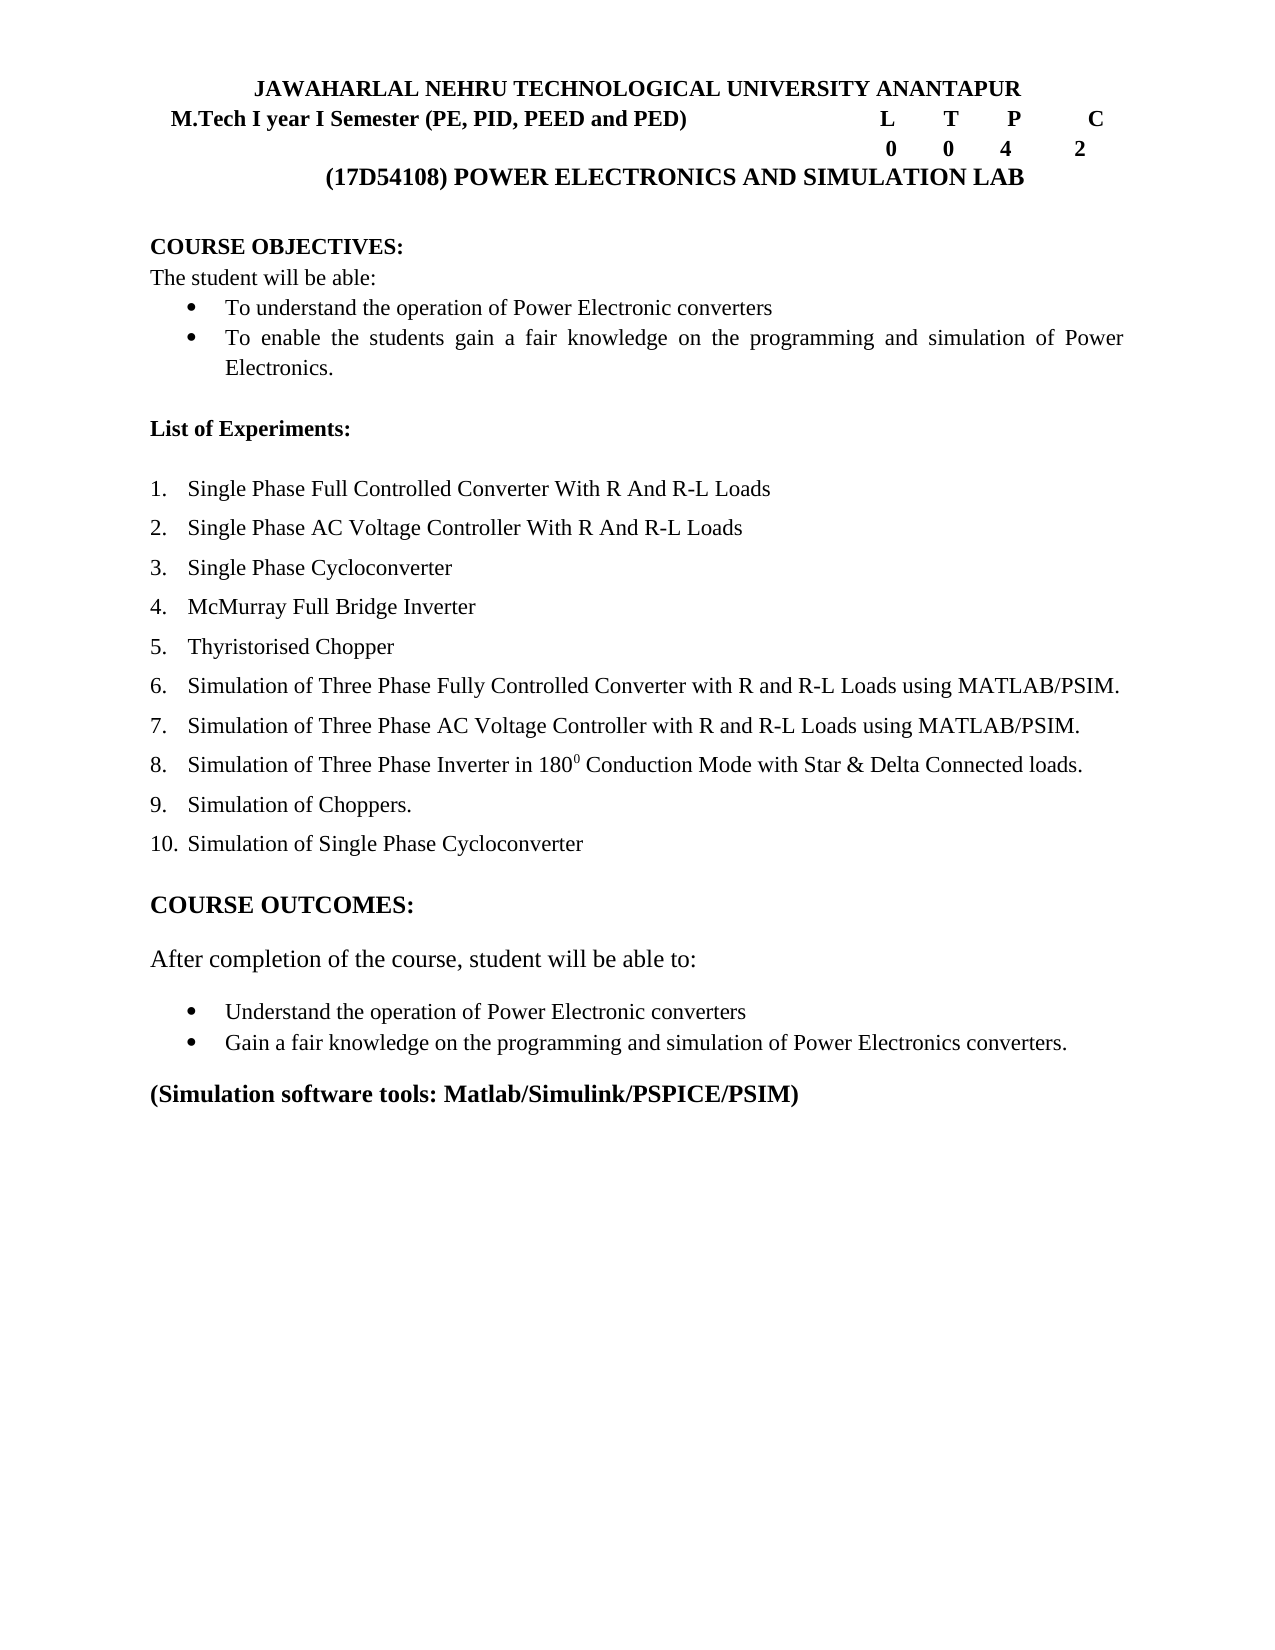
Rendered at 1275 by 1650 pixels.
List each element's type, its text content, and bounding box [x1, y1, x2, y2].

list Single Phase Cycloconverter [150, 554, 1125, 580]
text M.Tech I year I Semester (PE, PID, PEED and PED) L T P C [150, 105, 1125, 132]
list McMurray Full Bridge Inverter [150, 593, 1125, 620]
list To understand the operation of Power Electronic converters [187, 294, 1125, 320]
list Gain a fair knowledge on the programming and simulation of Power Electronics converters. [187, 1028, 1125, 1055]
list Simulation of Three Phase Inverter in 1800 Conduction Mode with Star & Delta Connected loads. [150, 751, 1125, 778]
list Single Phase Full Controlled Converter With R And R-L Loads [150, 475, 1125, 501]
list Simulation of Choppers. [150, 791, 1125, 817]
list Thyristorised Chopper [150, 633, 1125, 659]
list The student will be able: [150, 263, 1125, 290]
list To enable the students gain a fair knowledge on the programming and simulation of Power Electronics. [187, 324, 1125, 381]
list Simulation of Three Phase AC Voltage Controller with R and R-L Loads using MATLAB/PSIM. [150, 712, 1125, 738]
text 0 0 4 2 [150, 135, 1125, 162]
text After completion of the course, student will be able to: [150, 944, 1125, 973]
list Simulation of Single Phase Cycloconverter [150, 830, 1125, 857]
list Single Phase AC Voltage Controller With R And R-L Loads [150, 514, 1125, 541]
list COURSE OBJECTIVES: [150, 233, 1125, 260]
text (Simulation software tools: Matlab/Simulink/PSPICE/PSIM) [150, 1079, 1125, 1108]
list Simulation of Three Phase Fully Controlled Converter with R and R-L Loads using MATLAB/PSIM. [150, 672, 1125, 699]
list Understand the operation of Power Electronic converters [187, 998, 1125, 1025]
text COURSE OUTCOMES: [150, 891, 1125, 919]
list (17D54108) POWER ELECTRONICS AND SIMULATION LAB [225, 162, 1125, 191]
text JAWAHARLAL NEHRU TECHNOLOGICAL UNIVERSITY ANANTAPUR [150, 75, 1125, 101]
list List of Experiments: [150, 414, 1125, 441]
